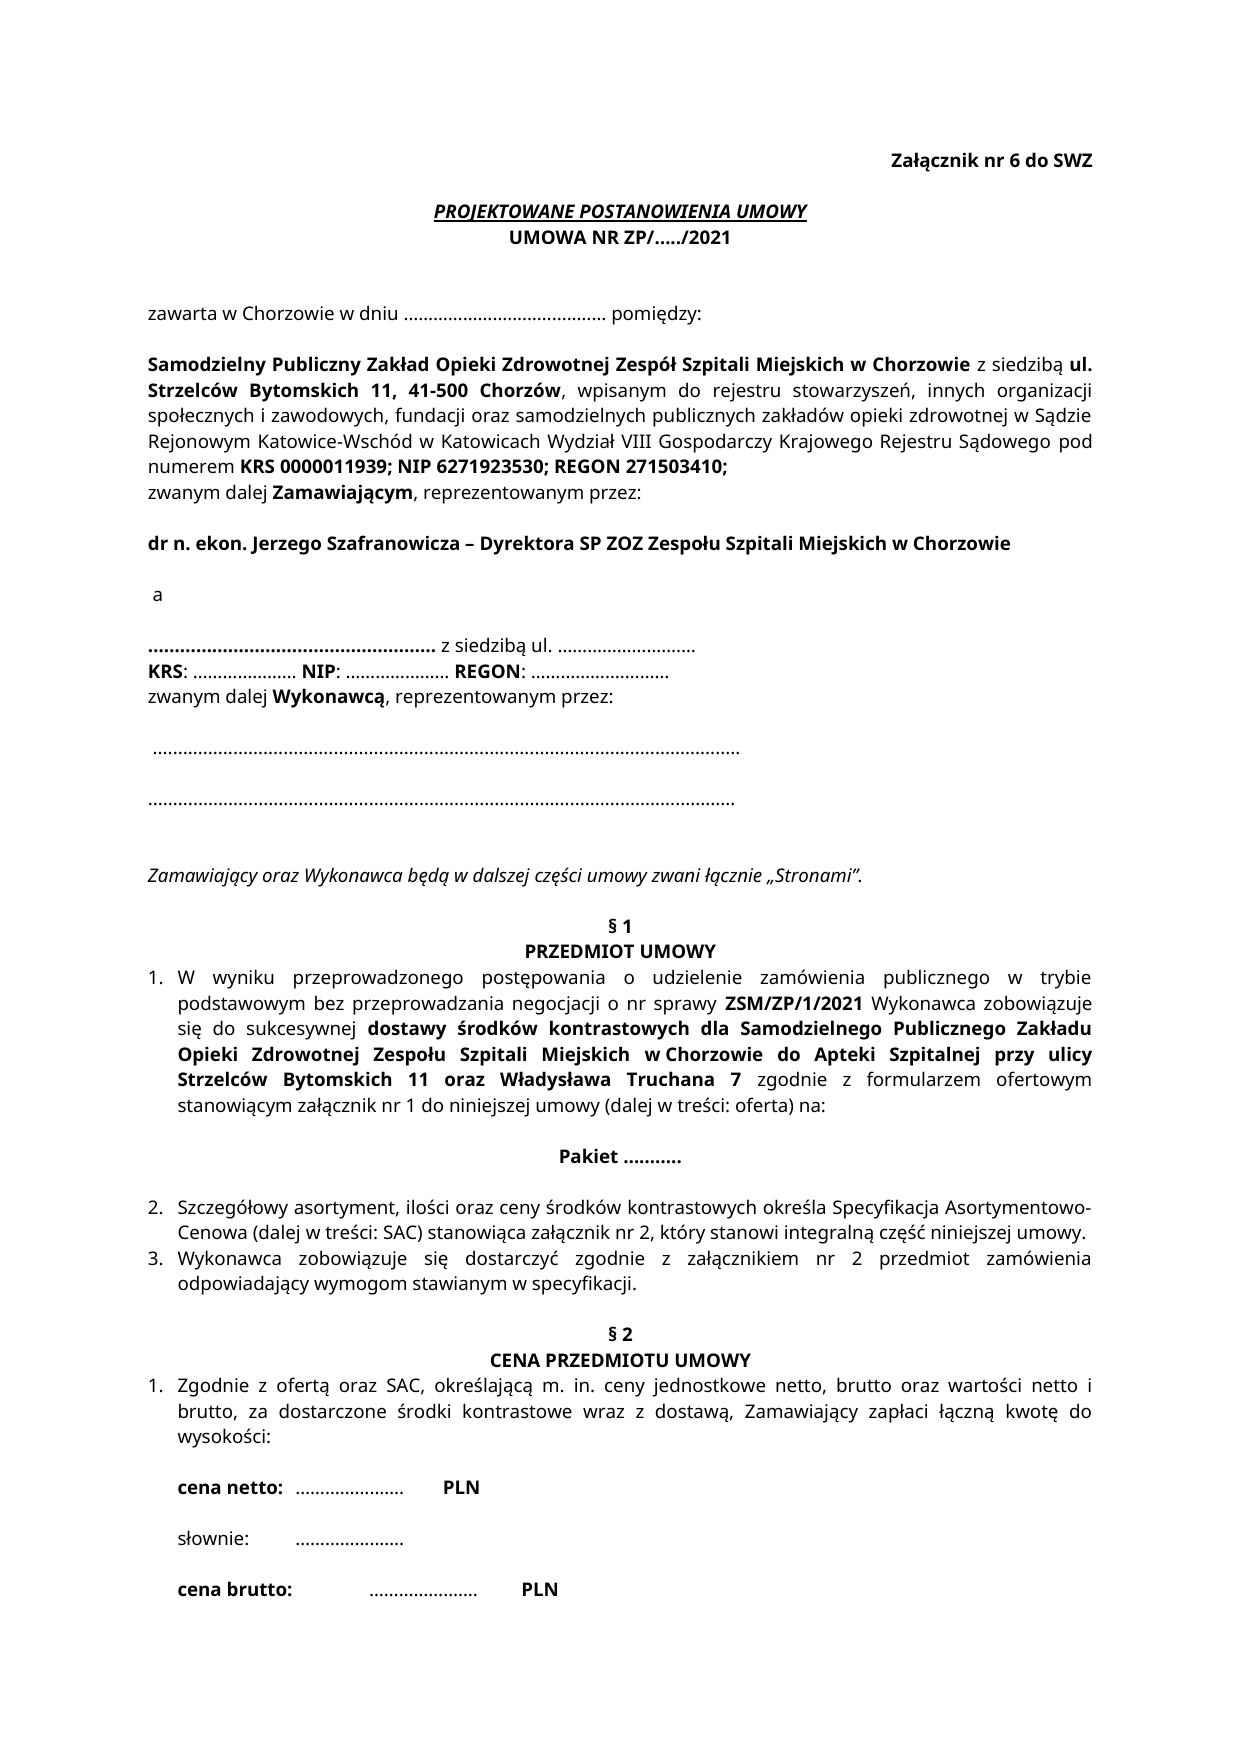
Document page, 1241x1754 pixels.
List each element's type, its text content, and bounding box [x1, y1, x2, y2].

text zwanym dalej Zamawiającym, reprezentowanym przez: [148, 479, 1093, 505]
list Wykonawca zobowiązuje się dostarczyć zgodnie z załącznikiem nr 2 przedmiot zamówienia odpowiadający wymogom stawianym w specyfikacji. [148, 1245, 1093, 1296]
text § 2 [148, 1322, 1093, 1347]
list W wyniku przeprowadzonego postępowania o udzielenie zamówienia publicznego w trybie podstawowym bez przeprowadzania negocjacji o nr sprawy ZSM/ZP/1/2021 Wykonawca zobowiązuje się do sukcesywnej dostawy środków kontrastowych dla Samodzielnego Publicznego Zakładu Opieki Zdrowotnej Zespołu Szpitali Miejskich w Chorzowie do Apteki Szpitalnej przy ulicy Strzelców Bytomskich 11 oraz Władysława Truchana 7 zgodnie z formularzem ofertowym stanowiącym załącznik nr 1 do niniejszej umowy (dalej w treści: oferta) na: [148, 964, 1093, 1117]
text PRZEDMIOT UMOWY [148, 939, 1093, 964]
text cena brutto: …………………. PLN [177, 1577, 1093, 1602]
text Załącznik nr 6 do SWZ [148, 148, 1093, 173]
text dr n. ekon. Jerzego Szafranowicza – Dyrektora SP ZOZ Zespołu Szpitali Miejskich w Chorzowie [148, 530, 1093, 556]
list Szczegółowy asortyment, ilości oraz ceny środków kontrastowych określa Specyfikacja Asortymentowo-Cenowa (dalej w treści: SAC) stanowiąca załącznik nr 2, który stanowi integralną część niniejszej umowy. [148, 1194, 1093, 1245]
text ..................................................................................................................... [148, 734, 1093, 760]
text Samodzielny Publiczny Zakład Opieki Zdrowotnej Zespół Szpitali Miejskich w Chorzowie z siedzibą ul. Strzelców Bytomskich 11, 41-500 Chorzów, wpisanym do rejestru stowarzyszeń, innych organizacji społecznych i zawodowych, fundacji oraz samodzielnych publicznych zakładów opieki zdrowotnej w Sądzie Rejonowym Katowice-Wschód w Katowicach Wydział VIII Gospodarczy Krajowego Rejestru Sądowego pod numerem KRS 0000011939; NIP 6271923530; REGON 271503410; [148, 352, 1093, 479]
text słownie: …………………. [177, 1526, 1093, 1551]
text KRS: ………………… NIP: ………………… REGON: ……………….……… [148, 658, 1093, 683]
text zawarta w Chorzowie w dniu …………………………..……… pomiędzy: [148, 301, 1093, 326]
text ……………………………………………… z siedzibą ul. …………………….… [148, 632, 1093, 658]
list Zgodnie z ofertą oraz SAC, określającą m. in. ceny jednostkowe netto, brutto oraz wartości netto i brutto, za dostarczone środki kontrastowe wraz z dostawą, Zamawiający zapłaci łączną kwotę do wysokości: [148, 1373, 1093, 1449]
subtitle PROJEKTOWANE POSTANOWIENIA UMOWY [148, 199, 1093, 224]
text cena netto: …………………. PLN [177, 1475, 1093, 1500]
text Zamawiający oraz Wykonawca będą w dalszej części umowy zwani łącznie „Stronami”. [148, 862, 1093, 888]
text UMOWA NR ZP/…../2021 [148, 224, 1093, 250]
text zwanym dalej Wykonawcą, reprezentowanym przez: [148, 683, 1093, 709]
text CENA PRZEDMIOTU UMOWY [148, 1347, 1093, 1373]
text § 1 [148, 913, 1093, 939]
text a [148, 581, 1093, 607]
text ..................................................................................................................... [148, 786, 1093, 811]
text Pakiet ……….. [148, 1143, 1093, 1168]
